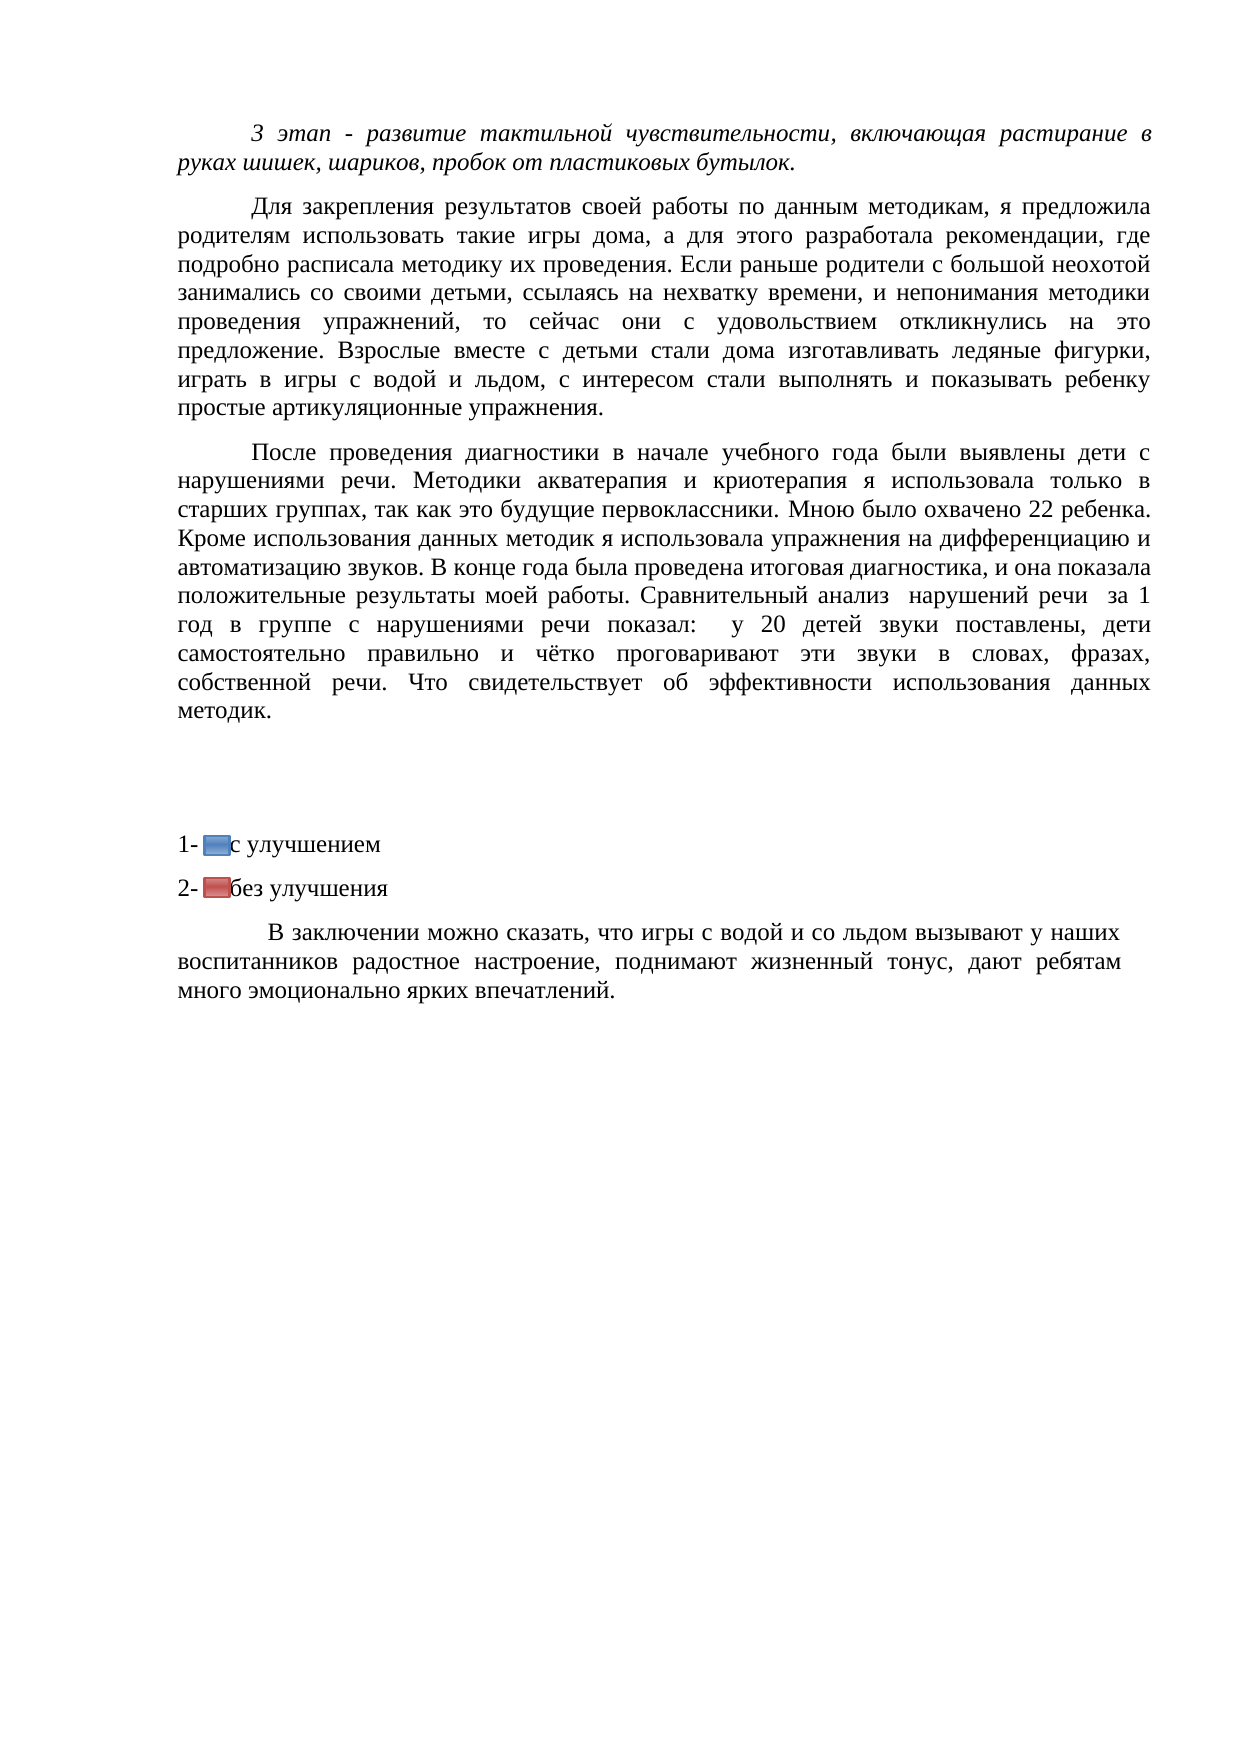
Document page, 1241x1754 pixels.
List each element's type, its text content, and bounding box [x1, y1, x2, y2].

text 2- без улучшения [177, 873, 1152, 902]
text После проведения диагностики в начале учебного года были выявлены дети с нарушениями речи. Методики акватерапия и криотерапия я использовала только в старших группах, так как это будущие первоклассники. Мною было охвачено 22 ребенка. Кроме использования данных методик я использовала упражнения на дифференциацию и автоматизацию звуков. В конце года была проведена итоговая диагностика, и она показала положительные результаты моей работы. Сравнительный анализ нарушений речи за 1 год в группе с нарушениями речи показал: у 20 детей звуки поставлены, дети самостоятельно правильно и чётко проговаривают эти звуки в словах, фразах, собственной речи. Что свидетельствует об эффективности использования данных методик. [177, 437, 1152, 724]
text 3 этап - развитие тактильной чувствительности, включающая растирание в руках шишек, шариков, пробок от пластиковых бутылок. [177, 118, 1152, 176]
text В заключении можно сказать, что игры с водой и со льдом вызывают у наших воспитанников радостное настроение, поднимают жизненный тонус, дают ребятам много эмоционально ярких впечатлений. [177, 917, 1122, 1004]
text 1- с улучшением [177, 829, 1152, 857]
text Для закрепления результатов своей работы по данным методикам, я предложила родителям использовать такие игры дома, а для этого разработала рекомендации, где подробно расписала методику их проведения. Если раньше родители с большой неохотой занимались со своими детьми, ссылаясь на нехватку времени, и непонимания методики проведения упражнений, то сейчас они с удовольствием откликнулись на это предложение. Взрослые вместе с детьми стали дома изготавливать ледяные фигурки, играть в игры с водой и льдом, с интересом стали выполнять и показывать ребенку простые артикуляционные упражнения. [177, 191, 1152, 421]
